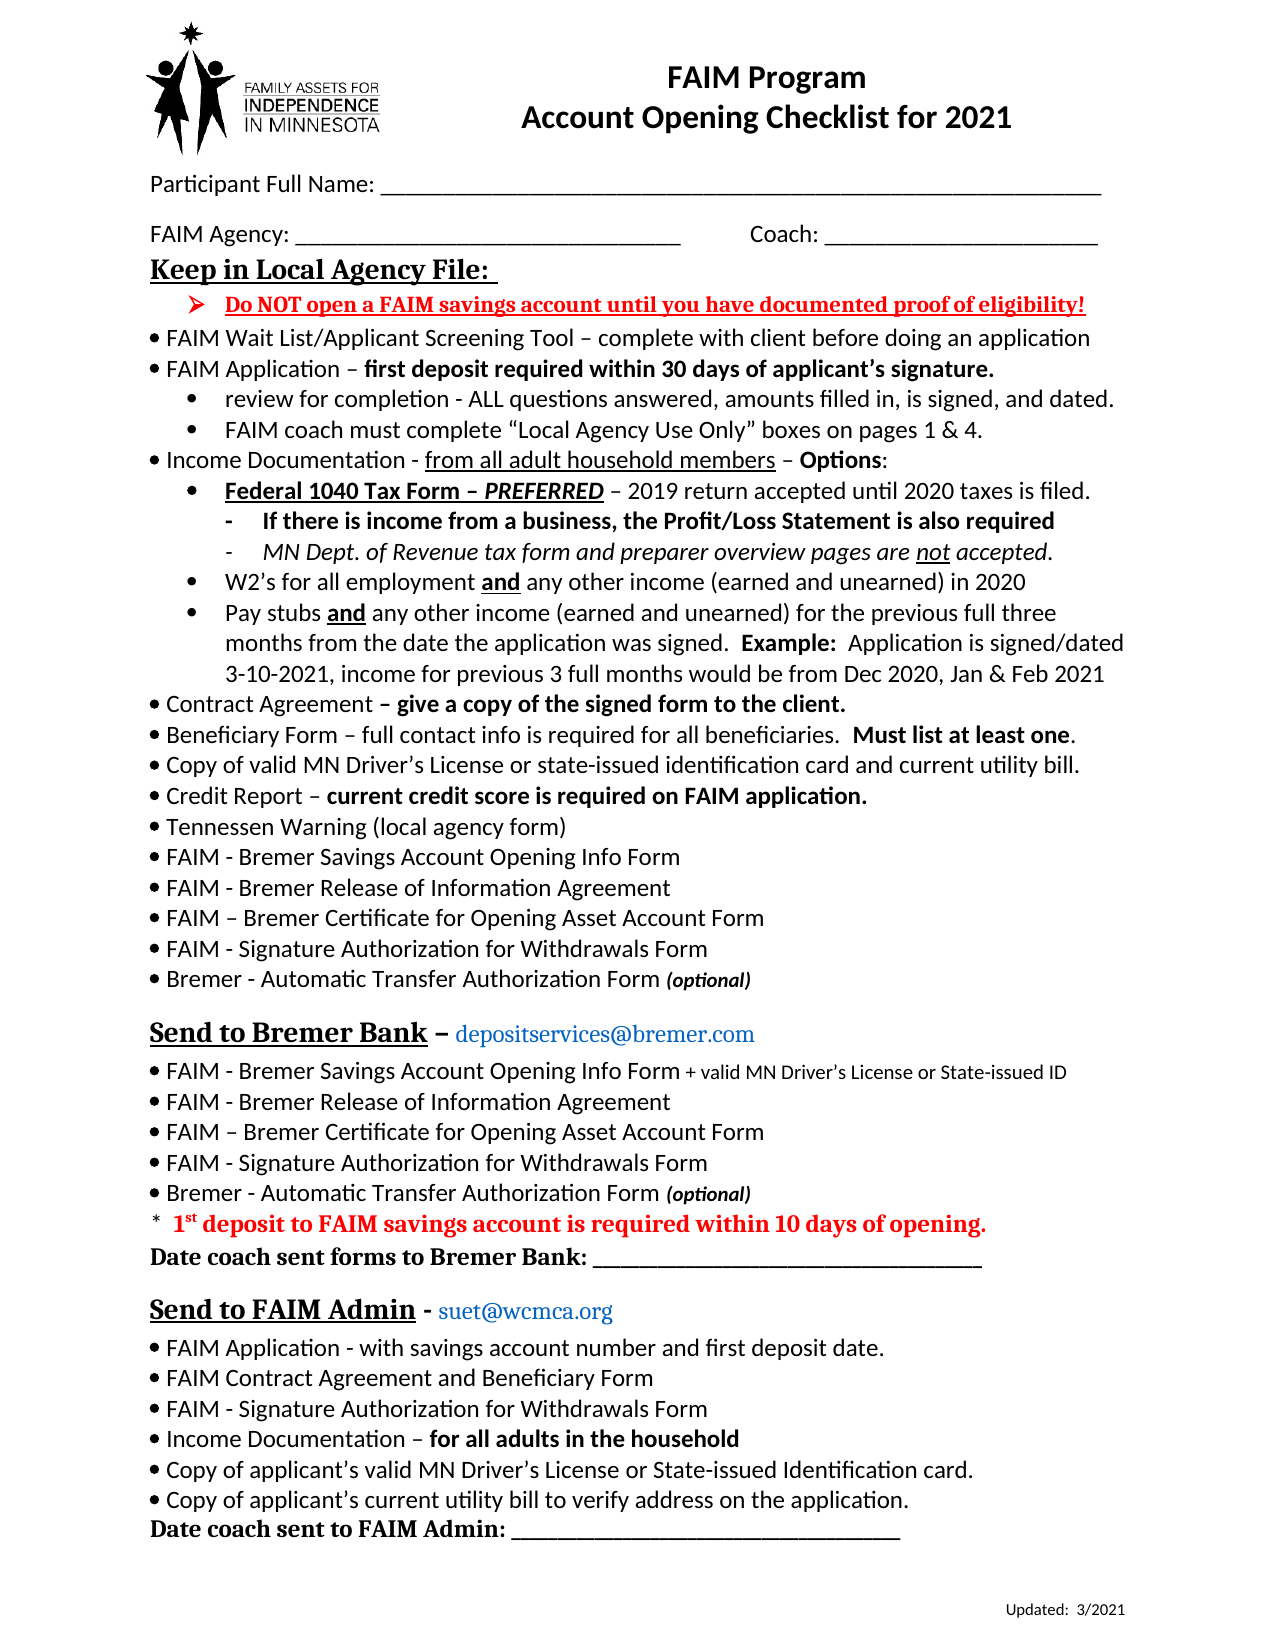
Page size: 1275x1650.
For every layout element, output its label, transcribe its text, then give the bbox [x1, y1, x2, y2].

text FAIM - Bremer Release of Information Agreement [150, 1086, 1125, 1116]
text FAIM – Bremer Certificate for Opening Asset Account Form [150, 902, 1125, 933]
text Keep in Local Agency File: [150, 253, 1125, 287]
text Income Documentation – for all adults in the household [150, 1423, 1125, 1454]
list MN Dept. of Revenue tax form and preparer overview pages are not accepted. [225, 536, 1125, 566]
list W2’s for all employment and any other income (earned and unearned) in 2020 [187, 566, 1125, 597]
text Send to Bremer Bank – depositservices@bremer.com [150, 1017, 1125, 1050]
text Send to FAIM Admin - suet@wcmca.org [150, 1293, 1125, 1327]
list Do NOT open a FAIM savings account until you have documented proof of eligibility! [187, 292, 1125, 318]
text FAIM - Bremer Release of Information Agreement [150, 872, 1125, 902]
text FAIM - Signature Authorization for Withdrawals Form [150, 933, 1125, 963]
text FAIM Application - with savings account number and first deposit date. [150, 1332, 1125, 1362]
text FAIM Application – first deposit required within 30 days of applicant’s signature. [150, 353, 1125, 383]
text FAIM Contract Agreement and Beneficiary Form [150, 1362, 1125, 1393]
text Date coach sent forms to Bremer Bank: __________________________________________ [150, 1243, 1125, 1272]
text Copy of valid MN Driver’s License or state-issued identification card and current utility bill. [150, 749, 1125, 780]
text Account Opening Checklist for 2021 [390, 96, 1125, 137]
text FAIM – Bremer Certificate for Opening Asset Account Form [150, 1116, 1125, 1147]
text Bremer - Automatic Transfer Authorization Form (optional) [150, 1177, 1125, 1208]
text Bremer - Automatic Transfer Authorization Form (optional) [150, 963, 1125, 994]
text Participant Full Name: __________________________________________________________ [150, 168, 1125, 198]
text FAIM Program [390, 56, 1125, 96]
text FAIM Wait List/Applicant Screening Tool – complete with client before doing an application [150, 322, 1125, 353]
text Date coach sent to FAIM Admin: __________________________________________ [150, 1515, 1125, 1543]
text Copy of applicant’s current utility bill to verify address on the application. [150, 1484, 1125, 1515]
text Beneficiary Form – full contact info is required for all beneficiaries. Must list at least one. [150, 719, 1125, 749]
text Contract Agreement – give a copy of the signed form to the client. [150, 688, 1125, 719]
list Federal 1040 Tax Form – PREFERRED – 2019 return accepted until 2020 taxes is filed. [187, 475, 1125, 505]
text * 1st deposit to FAIM savings account is required within 10 days of opening. [150, 1208, 1125, 1238]
picture [137, 15, 390, 162]
text Copy of applicant’s valid MN Driver’s License or State-issued Identification card. [150, 1454, 1125, 1484]
text FAIM - Bremer Savings Account Opening Info Form [150, 841, 1125, 872]
list review for completion - ALL questions answered, amounts filled in, is signed, and dated. [187, 383, 1125, 414]
text Income Documentation - from all adult household members – Options: [150, 444, 1125, 475]
list FAIM coach must complete “Local Agency Use Only” boxes on pages 1 & 4. [187, 414, 1125, 444]
text FAIM Agency: _______________________________ Coach: ______________________ [150, 218, 1125, 249]
list If there is income from a business, the Profit/Loss Statement is also required [225, 505, 1125, 536]
list Pay stubs and any other income (earned and unearned) for the previous full three months from the date the application was signed. Example: Application is signed/dated 3-10-2021, income for previous 3 full months would be from Dec 2020, Jan & Feb 2021 [187, 597, 1125, 688]
text FAIM - Signature Authorization for Withdrawals Form [150, 1393, 1125, 1423]
text Tennessen Warning (local agency form) [150, 811, 1125, 841]
text FAIM - Bremer Savings Account Opening Info Form + valid MN Driver’s License or State-issued ID [150, 1055, 1125, 1086]
text Credit Report – current credit score is required on FAIM application. [150, 780, 1125, 811]
text FAIM - Signature Authorization for Withdrawals Form [150, 1147, 1125, 1177]
